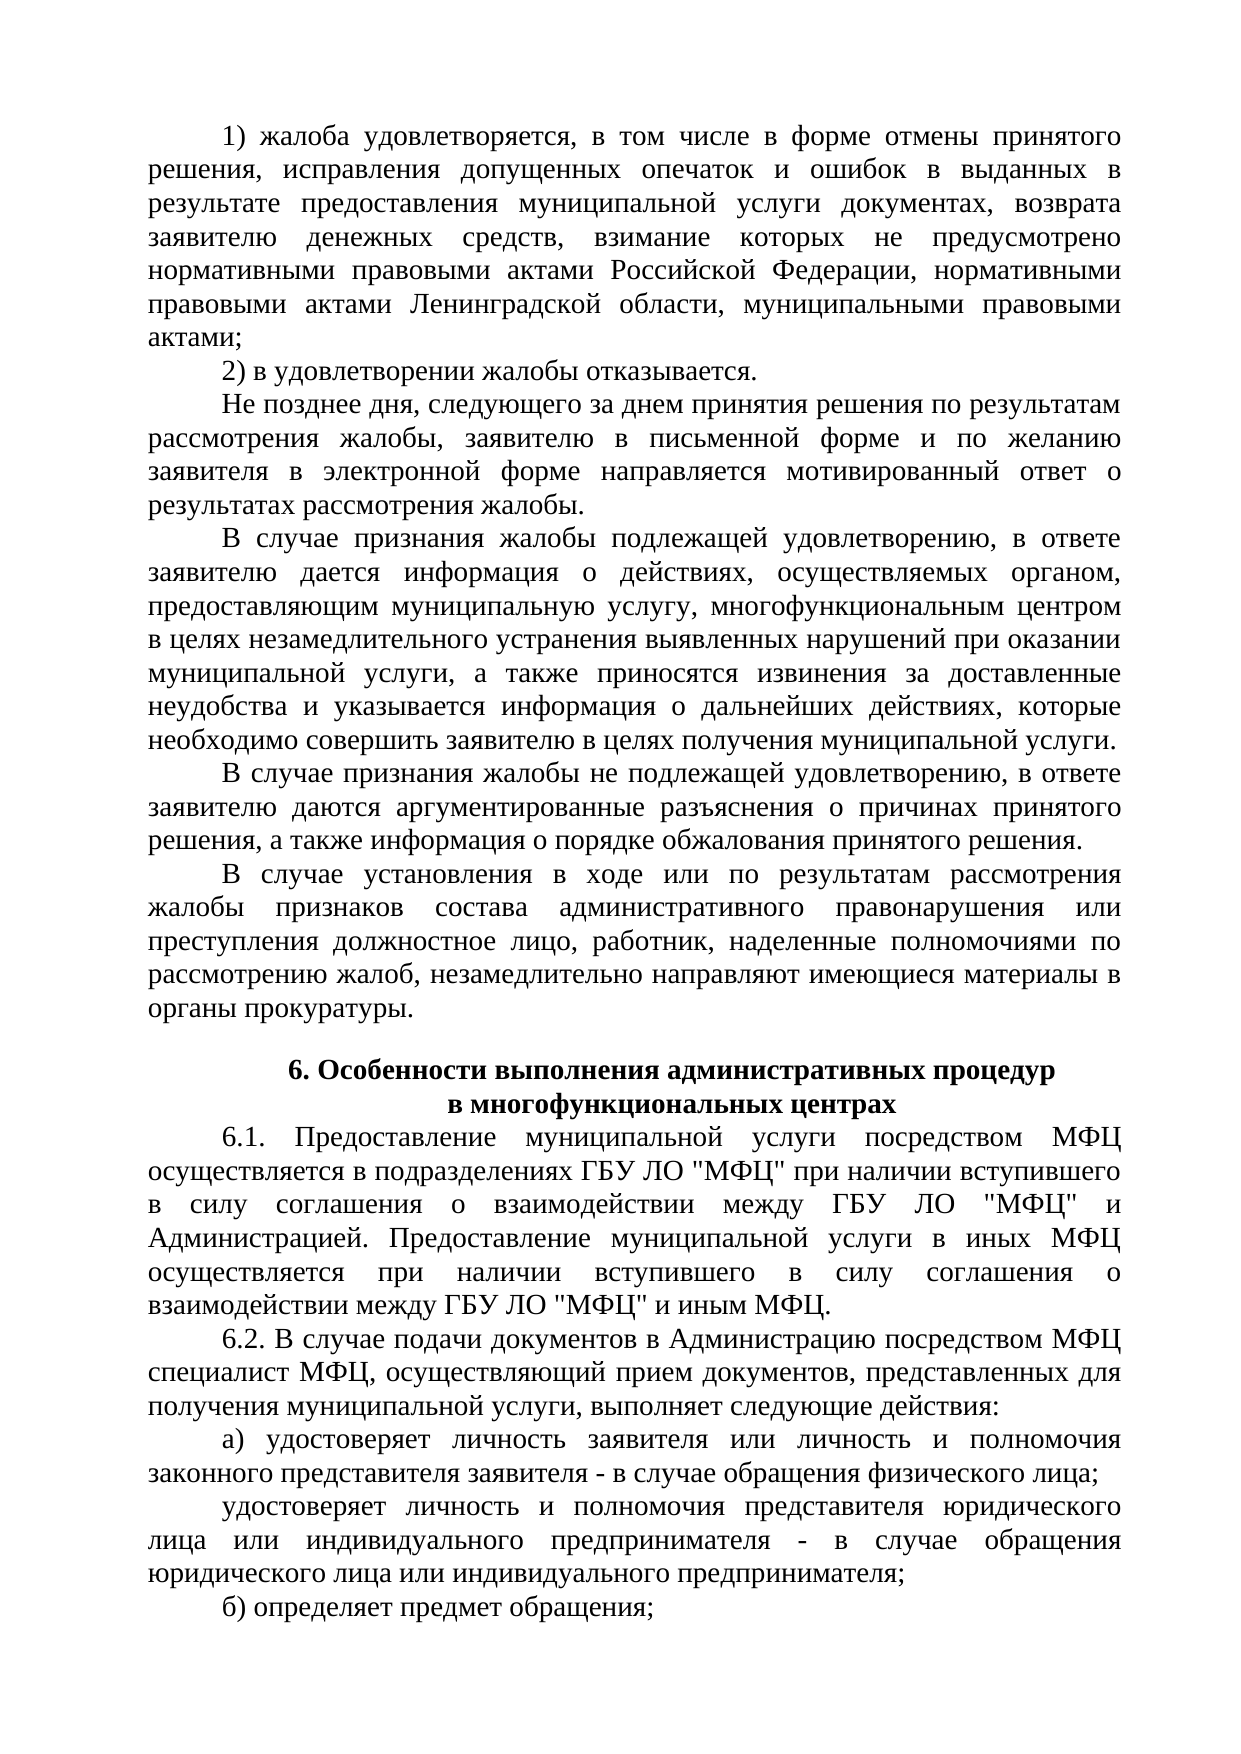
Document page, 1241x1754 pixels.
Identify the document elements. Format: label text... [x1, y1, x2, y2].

text удостоверяет личность и полномочия представителя юридического лица или индивидуального предпринимателя - в случае обращения юридического лица или индивидуального предпринимателя; [148, 1488, 1122, 1589]
text Не позднее дня, следующего за днем принятия решения по результатам рассмотрения жалобы, заявителю в письменной форме и по желанию заявителя в электронной форме направляется мотивированный ответ о результатах рассмотрения жалобы. [148, 386, 1122, 521]
text В случае установления в ходе или по результатам рассмотрения жалобы признаков состава административного правонарушения или преступления должностное лицо, работник, наделенные полномочиями по рассмотрению жалоб, незамедлительно направляют имеющиеся материалы в органы прокуратуры. [148, 856, 1122, 1024]
text 1) жалоба удовлетворяется, в том числе в форме отмены принятого решения, исправления допущенных опечаток и ошибок в выданных в результате предоставления муниципальной услуги документах, возврата заявителю денежных средств, взимание которых не предусмотрено нормативными правовыми актами Российской Федерации, нормативными правовыми актами Ленинградской области, муниципальными правовыми актами; [148, 118, 1122, 353]
text б) определяет предмет обращения; [148, 1589, 1122, 1623]
text 6.1. Предоставление муниципальной услуги посредством МФЦ осуществляется в подразделениях ГБУ ЛО "МФЦ" при наличии вступившего в силу соглашения о взаимодействии между ГБУ ЛО "МФЦ" и Администрацией. Предоставление муниципальной услуги в иных МФЦ осуществляется при наличии вступившего в силу соглашения о взаимодействии между ГБУ ЛО "МФЦ" и иным МФЦ. [148, 1119, 1122, 1321]
text 6. Особенности выполнения административных процедур [148, 1052, 1122, 1086]
text в многофункциональных центрах [148, 1086, 1122, 1119]
text 6.2. В случае подачи документов в Администрацию посредством МФЦ специалист МФЦ, осуществляющий прием документов, представленных для получения муниципальной услуги, выполняет следующие действия: [148, 1321, 1122, 1421]
text 2) в удовлетворении жалобы отказывается. [148, 353, 1122, 386]
text В случае признания жалобы подлежащей удовлетворению, в ответе заявителю дается информация о действиях, осуществляемых органом, предоставляющим муниципальную услугу, многофункциональным центром в целях незамедлительного устранения выявленных нарушений при оказании муниципальной услуги, а также приносятся извинения за доставленные неудобства и указывается информация о дальнейших действиях, которые необходимо совершить заявителю в целях получения муниципальной услуги. [148, 521, 1122, 755]
text В случае признания жалобы не подлежащей удовлетворению, в ответе заявителю даются аргументированные разъяснения о причинах принятого решения, а также информация о порядке обжалования принятого решения. [148, 755, 1122, 856]
text а) удостоверяет личность заявителя или личность и полномочия законного представителя заявителя - в случае обращения физического лица; [148, 1421, 1122, 1488]
